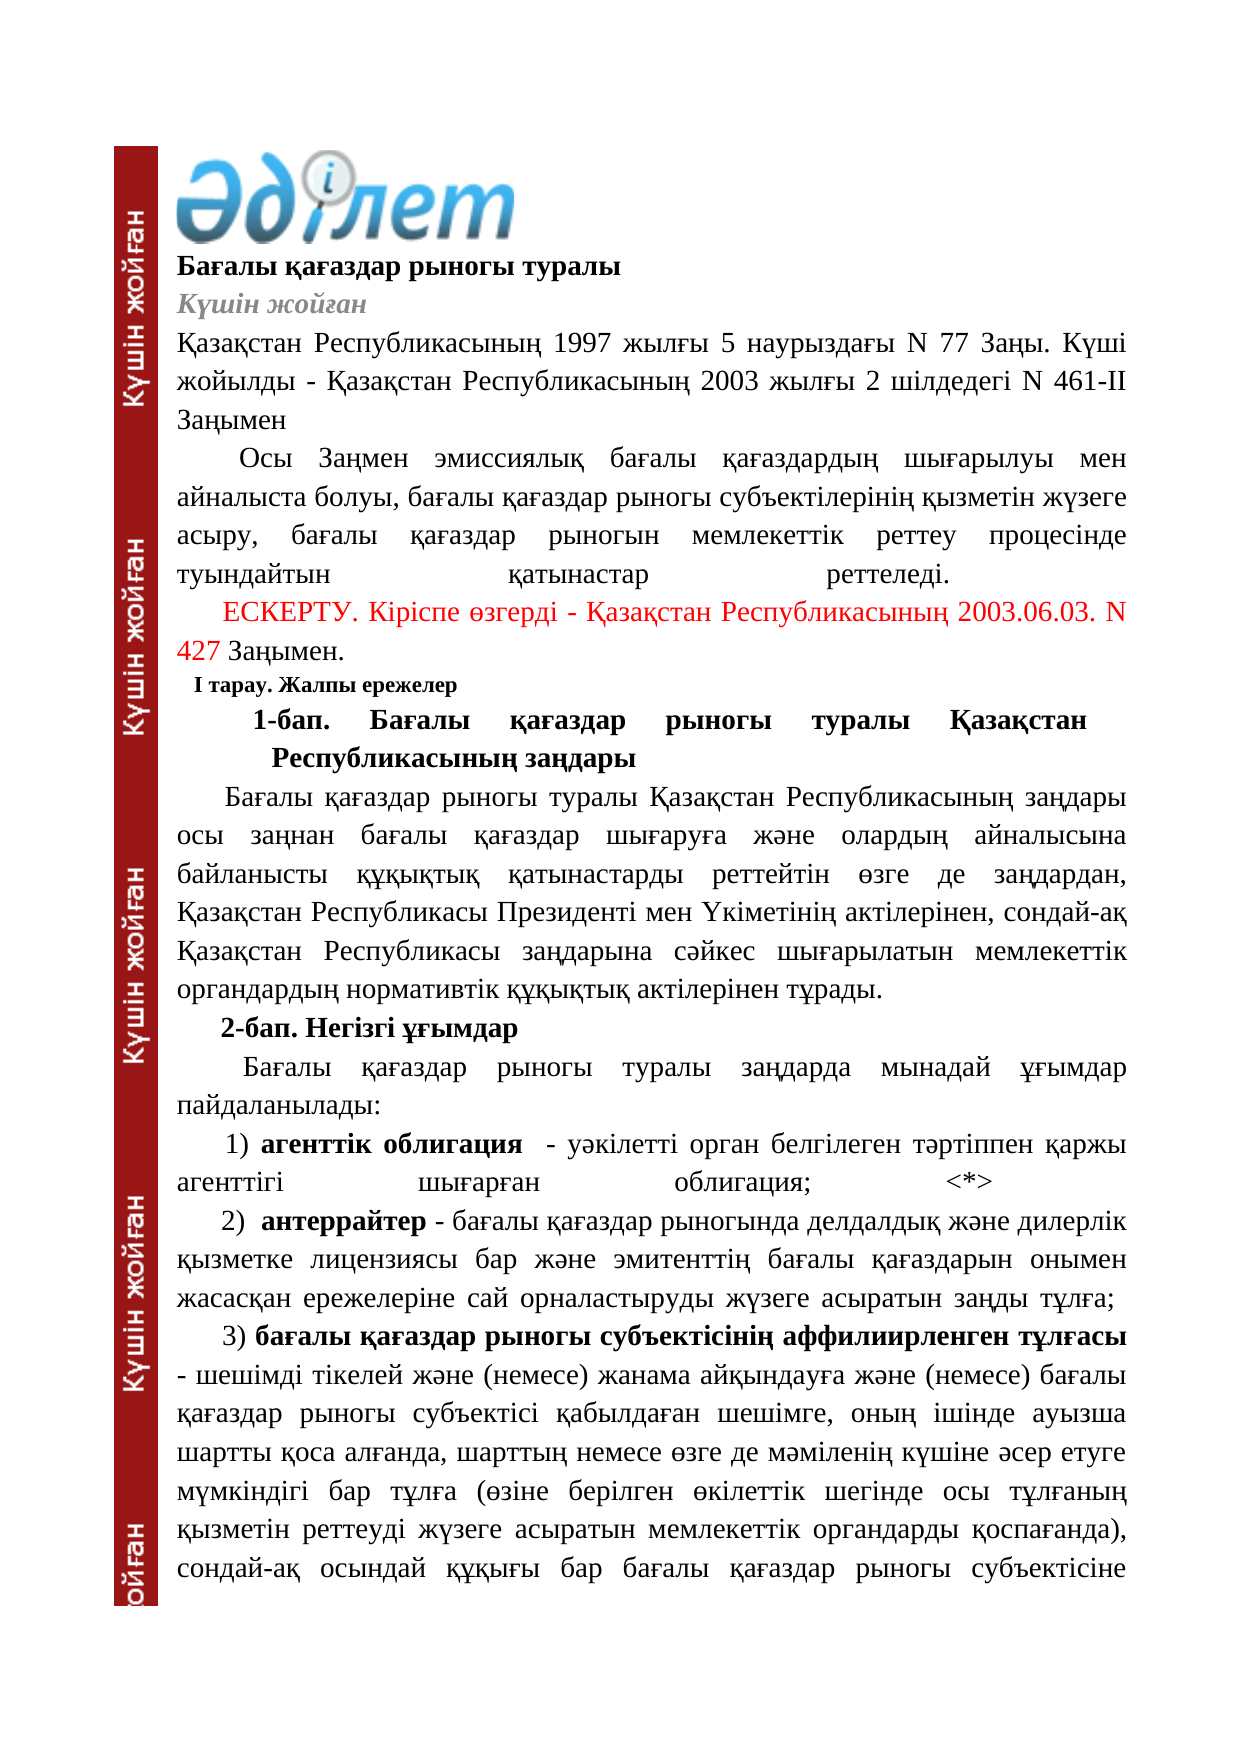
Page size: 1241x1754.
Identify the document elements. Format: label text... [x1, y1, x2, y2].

text 1-бап. Бағалы қағаздар рыногы туралы Қазақстан Республикасының заңдары [112, 702, 1128, 774]
picture [114, 1005, 158, 1010]
picture [114, 667, 158, 672]
picture [114, 1583, 158, 1606]
text 2-бап. Негiзгi ұғымдар [112, 1010, 1128, 1044]
text Осы Заңмен эмиссиялық бағалы қағаздардың шығарылуы мен айналыста болуы, бағалы қағаздар рыногы субъектiлерiнiң қызметiн жүзеге асыру, бағалы қағаздар рыногын мемлекеттiк реттеу процесiнде туындайтын қатынастар реттеледi. ЕСКЕРТУ. Кіріспе өзгерді - Қазақстан Республикасының 2003.06.03. N 427 Заңымен. [112, 440, 1128, 667]
picture [114, 698, 158, 702]
picture [114, 146, 158, 248]
text Қазақстан Республикасының 1997 жылғы 5 наурыздағы N 77 Заңы. Күші жойылды - Қазақстан Республикасының 2003 жылғы 2 шілдедегі N 461-ІІ Заңымен [112, 325, 1128, 435]
text Бағалы қағаздар рыногы туралы Қазақстан Республикасының заңдары осы заңнан бағалы қағаздар шығаруға және олардың айналысына байланысты құқықтық қатынастарды реттейтiн өзге де заңдардан, Қазақстан Республикасы Президентi мен Үкiметiнiң актiлерiнен, сондай-ақ Қазақстан Республикасы заңдарына сәйкес шығарылатын мемлекеттiк органдардың нормативтiк құқықтық актiлерiнен тұрады. [112, 779, 1128, 1005]
picture [114, 435, 158, 440]
text I тарау. Жалпы ережелер [112, 672, 1128, 698]
text Күшін жойған [112, 286, 1128, 320]
picture [114, 320, 158, 325]
text Бағалы қағаздар рыногы туралы [112, 248, 1128, 281]
picture [114, 774, 158, 779]
picture [114, 281, 158, 286]
picture [176, 150, 515, 244]
picture [114, 1044, 158, 1049]
